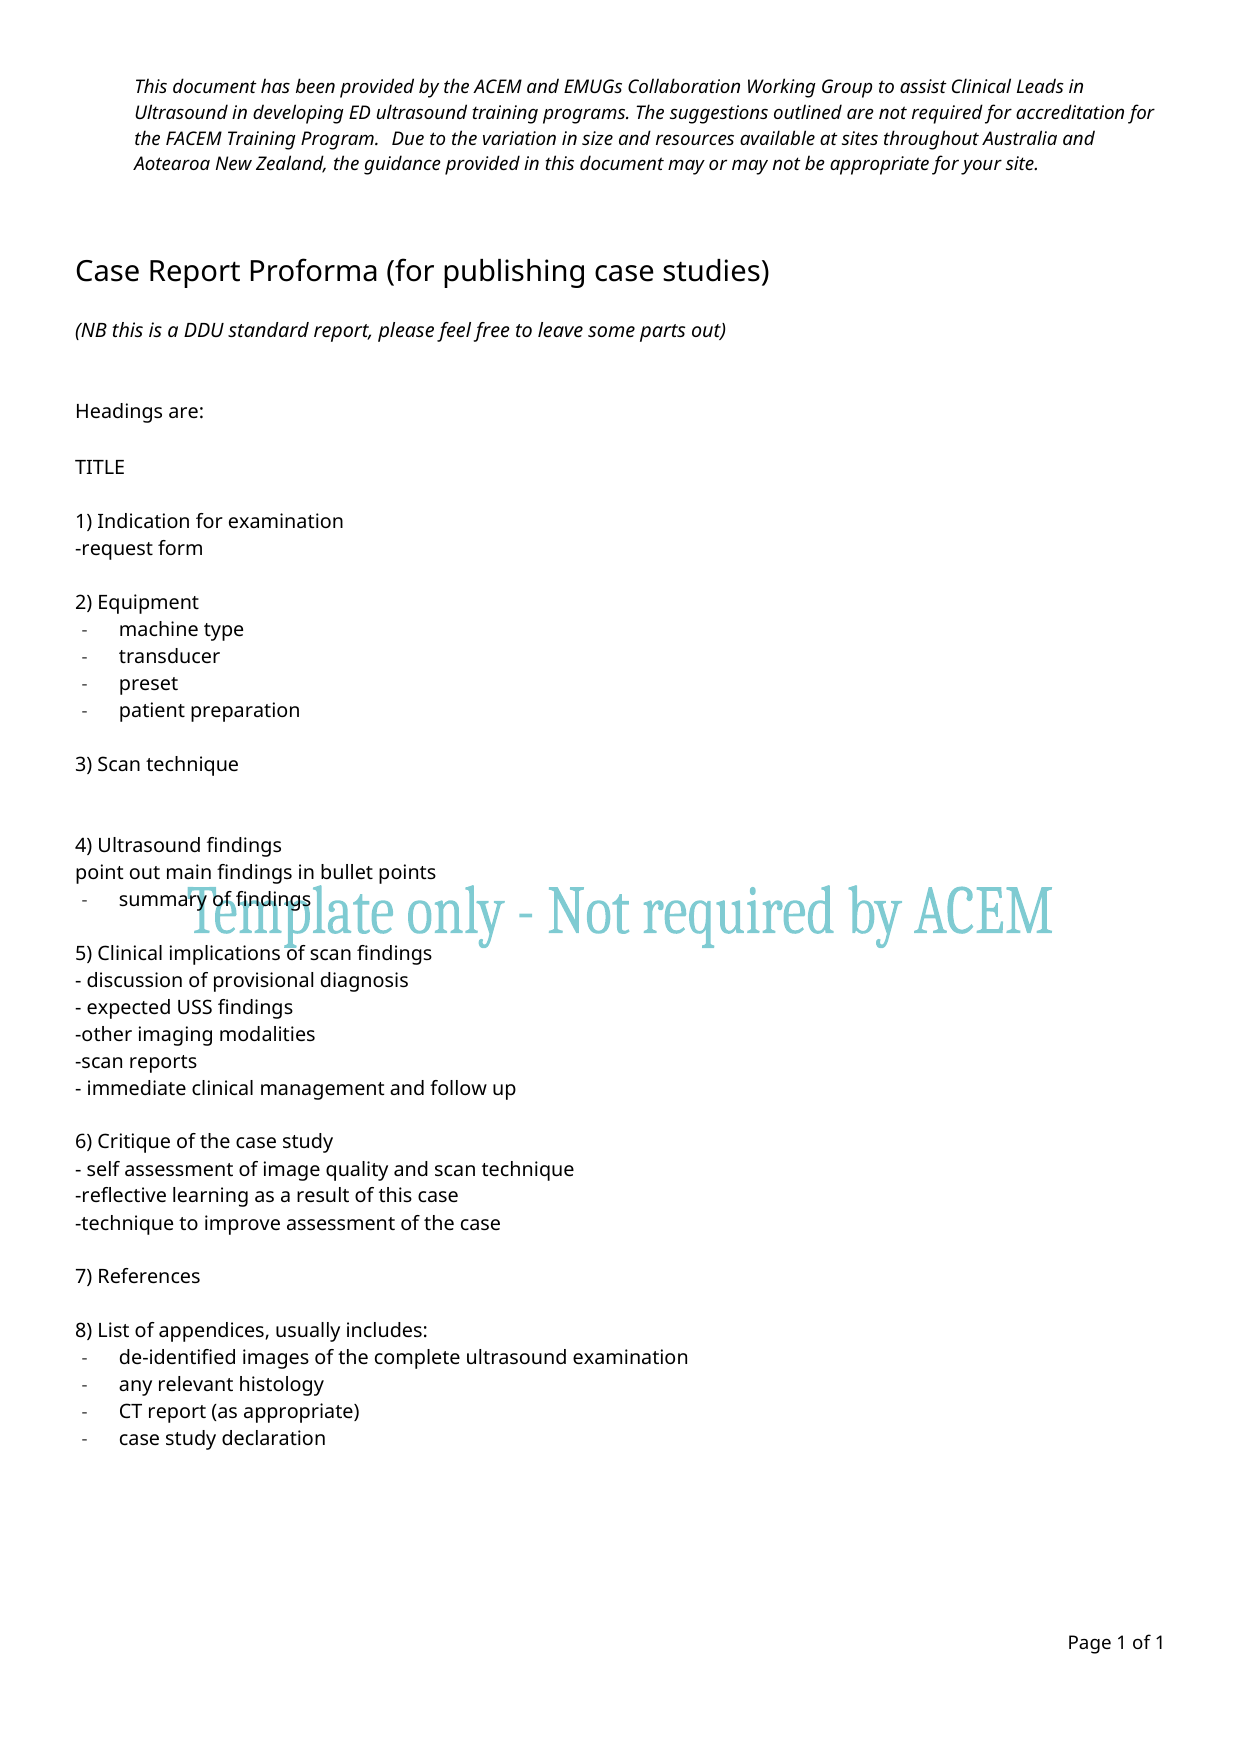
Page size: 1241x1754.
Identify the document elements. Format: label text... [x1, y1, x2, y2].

list transducer [81, 642, 1165, 669]
text Case Report Proforma (for publishing case studies) [75, 250, 1165, 290]
text 6) Critique of the case study [75, 1128, 1165, 1155]
text TITLE [75, 453, 1165, 480]
text 8) List of appendices, usually includes: [75, 1317, 1165, 1344]
text - discussion of provisional diagnosis [75, 966, 1165, 993]
text -scan reports [75, 1047, 1165, 1074]
list patient preparation [81, 696, 1165, 723]
text 5) Clinical implications of scan findings [75, 939, 1165, 966]
list any relevant histology [81, 1371, 1165, 1398]
list machine type [81, 615, 1165, 642]
text -technique to improve assessment of the case [75, 1209, 1165, 1236]
text 4) Ultrasound findings [75, 831, 1165, 858]
text 2) Equipment [75, 588, 1165, 615]
text - expected USS findings [75, 993, 1165, 1020]
text -reflective learning as a result of this case [75, 1182, 1165, 1209]
text 7) References [75, 1263, 1165, 1290]
text 3) Scan technique [75, 750, 1165, 777]
list CT report (as appropriate) [81, 1398, 1165, 1424]
list case study declaration [81, 1424, 1165, 1452]
text point out main findings in bullet points [75, 858, 1165, 885]
text - immediate clinical management and follow up [75, 1074, 1165, 1101]
list de-identified images of the complete ultrasound examination [81, 1344, 1165, 1371]
text 1) Indication for examination [75, 507, 1165, 534]
text -other imaging modalities [75, 1020, 1165, 1047]
list preset [81, 669, 1165, 696]
text - self assessment of image quality and scan technique [75, 1155, 1165, 1182]
text -request form [75, 534, 1165, 561]
list summary of findings [81, 885, 1165, 912]
text (NB this is a DDU standard report, please feel free to leave some parts out) [75, 317, 1165, 344]
text Headings are: [75, 398, 1165, 453]
